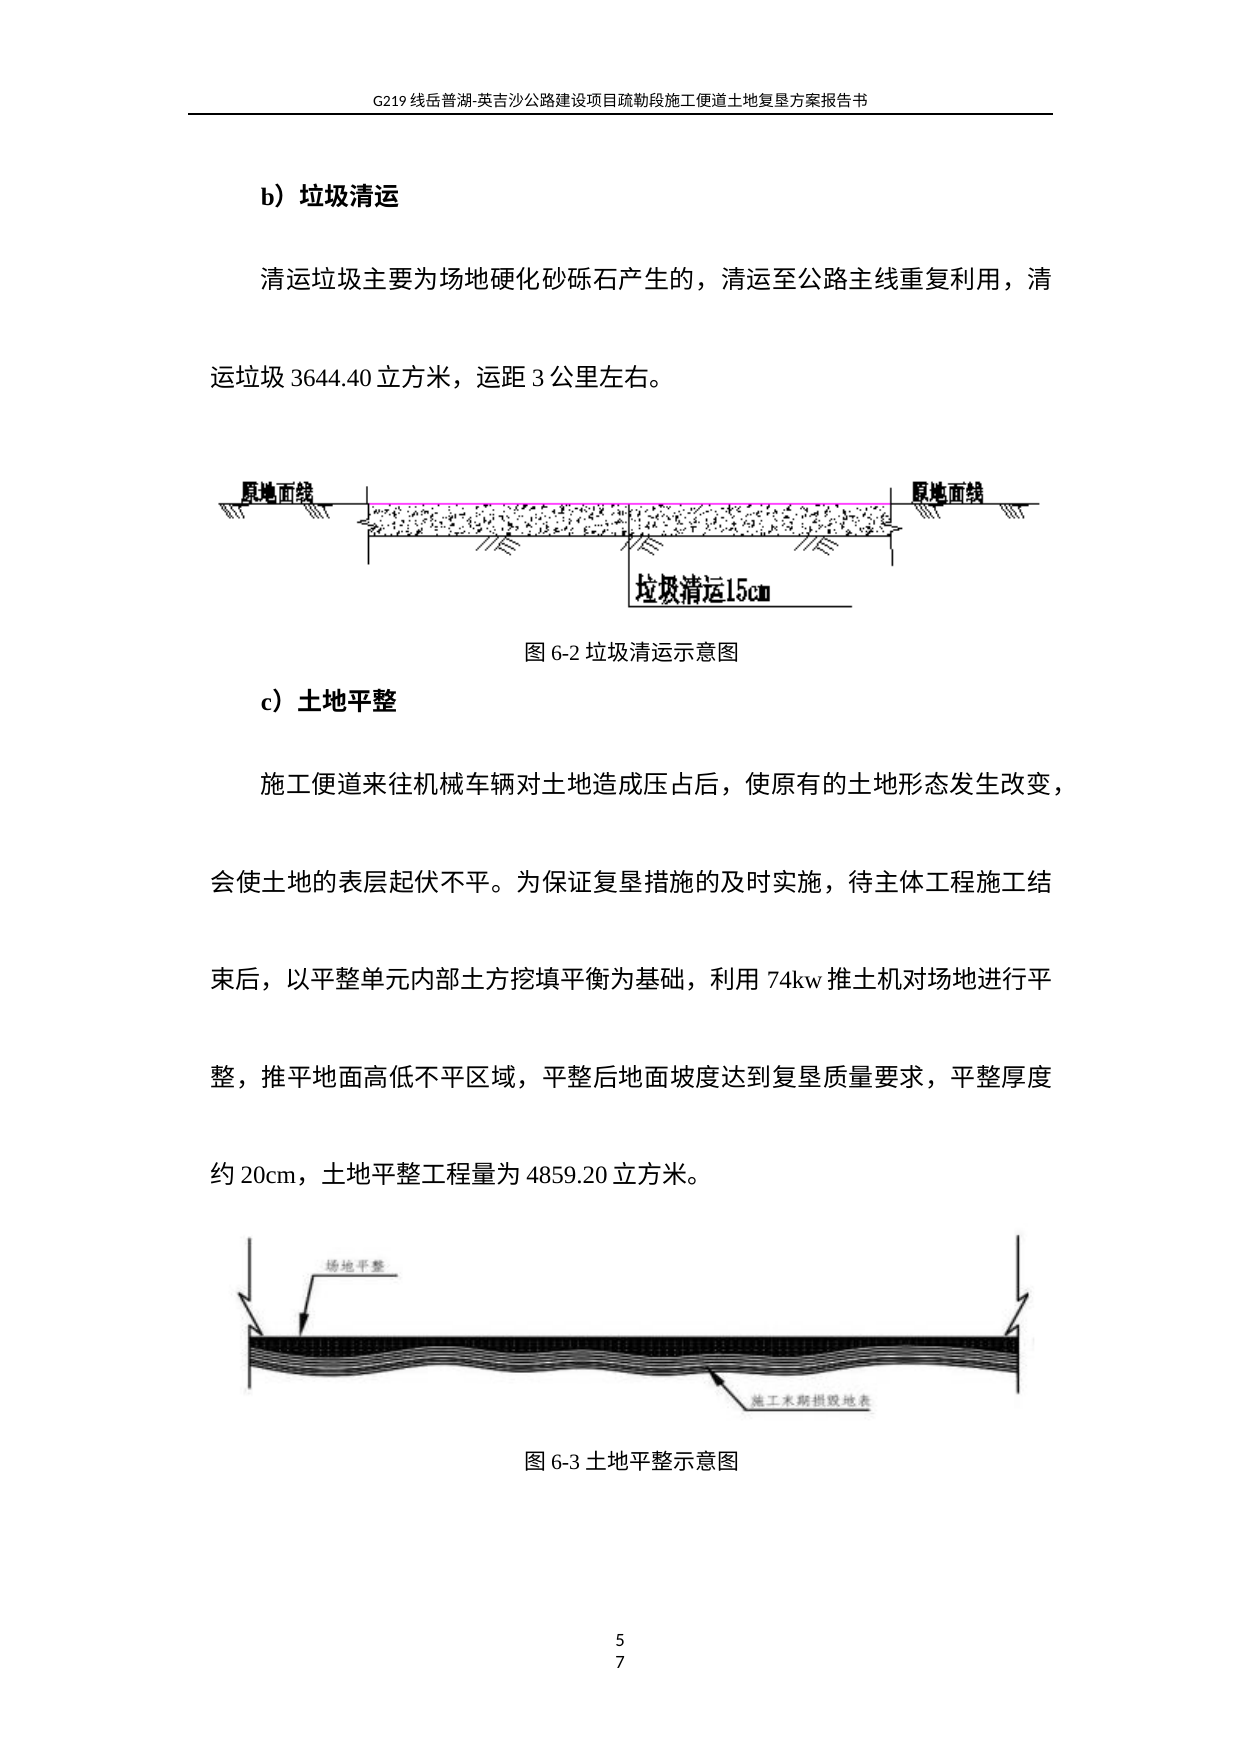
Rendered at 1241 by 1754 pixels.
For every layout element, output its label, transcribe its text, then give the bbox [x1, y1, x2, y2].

text 图6-2 垃圾清运示意图 [210, 635, 1053, 667]
text 清运垃圾主要为场地硬化砂砾石产生的，清运至公路主线重复利用，清运垃圾3644.40立方米，运距3公里左右。 [210, 245, 1053, 408]
text 图6-3 土地平整示意图 [210, 1443, 1053, 1476]
text c）土地平整 [210, 667, 1053, 732]
picture [202, 439, 1067, 623]
text b）垃圾清运 [210, 162, 1053, 227]
text 施工便道来往机械车辆对土地造成压占后，使原有的土地形态发生改变，会使土地的表层起伏不平。为保证复垦措施的及时实施，待主体工程施工结束后，以平整单元内部土方挖填平衡为基础，利用74kw推土机对场地进行平整，推平地面高低不平区域，平整后地面坡度达到复垦质量要求，平整厚度约20cm，土地平整工程量为4859.20立方米。 [210, 750, 1053, 1205]
picture [228, 1223, 1035, 1430]
